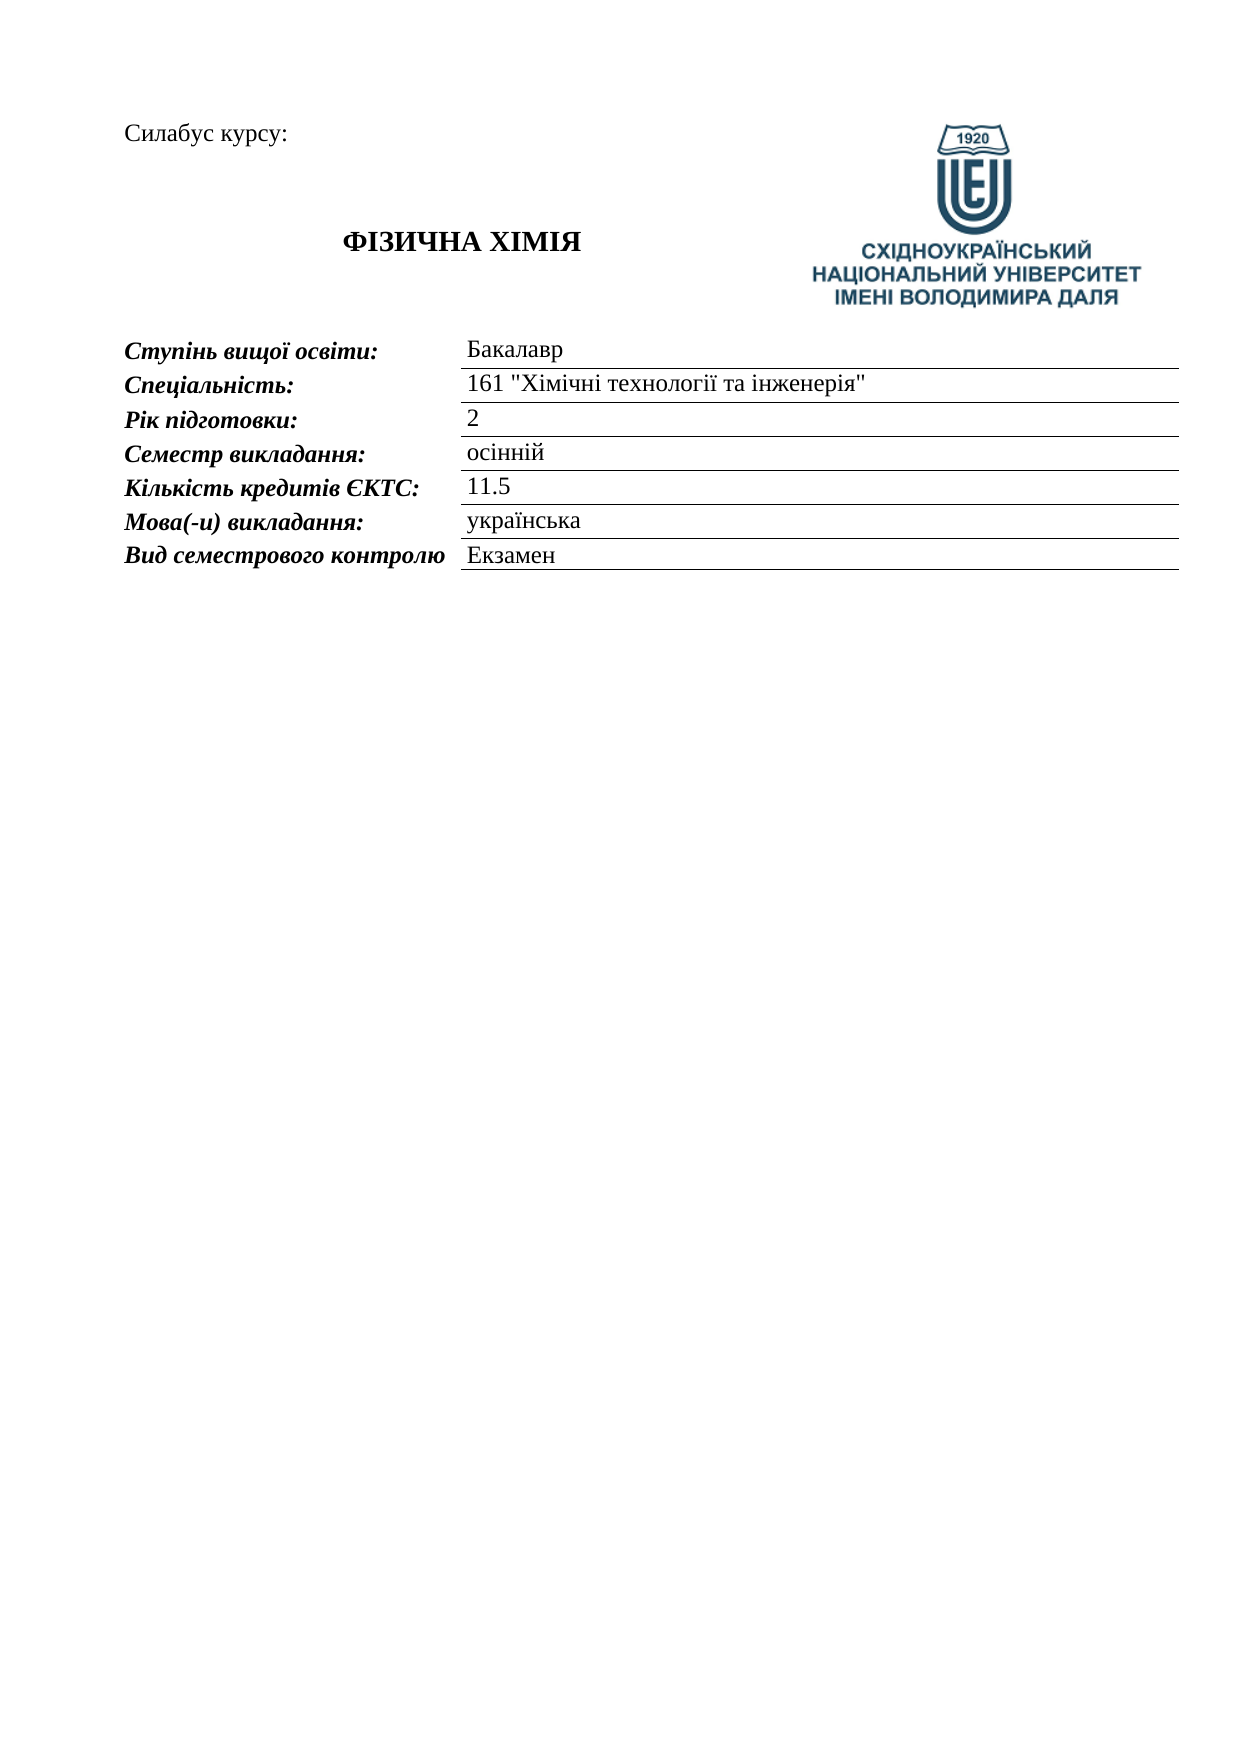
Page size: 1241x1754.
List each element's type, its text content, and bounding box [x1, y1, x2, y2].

table_cell Кількість кредитів ЄКТС: [118, 470, 461, 504]
table_cell Вид семестрового контролю [118, 538, 461, 569]
table_header Силабус курсу: [118, 118, 805, 152]
table_header [805, 118, 1179, 333]
table_cell 2 [461, 403, 1179, 436]
table_cell ФІЗИЧНА ХІМІЯ [118, 152, 805, 333]
table_cell Семестр викладання: [118, 436, 461, 470]
table_cell Спеціальність: [118, 368, 461, 402]
table_cell Екзамен [461, 539, 1179, 569]
table_cell Ступінь вищої освіти: [118, 334, 461, 367]
table_cell Мова(-и) викладання: [118, 504, 461, 538]
table_cell Бакалавр [461, 334, 1179, 367]
table_cell осінній [461, 437, 1179, 470]
table_cell 161 "Хімічні технології та інженерія" [461, 369, 1179, 402]
table_cell Рік підготовки: [118, 402, 461, 436]
table_cell українська [461, 505, 1179, 538]
table_cell 11.5 [461, 471, 1179, 504]
picture [811, 118, 1148, 309]
